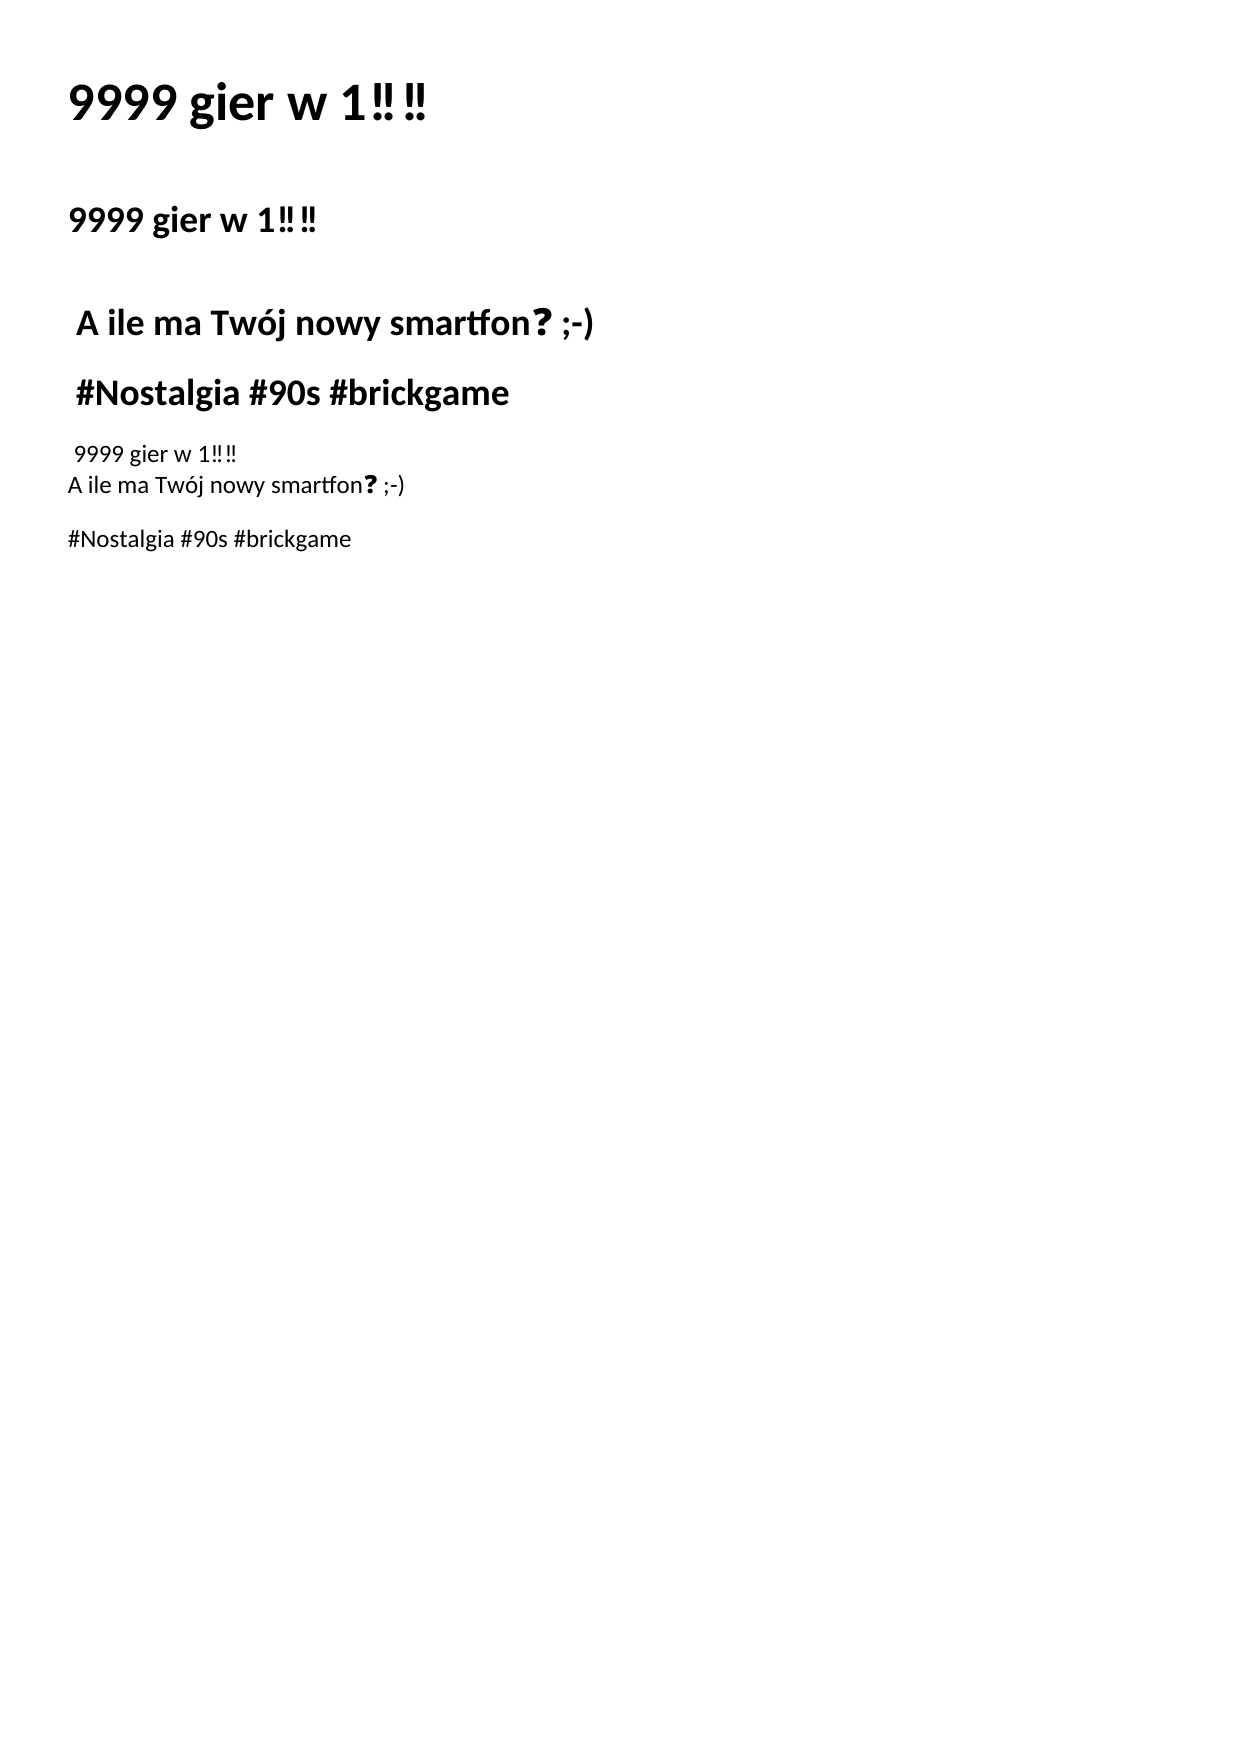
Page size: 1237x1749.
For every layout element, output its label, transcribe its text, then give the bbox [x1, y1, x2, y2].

text 9999 gier w 1‼‼ [68, 438, 1169, 469]
text #Nostalgia #90s #brickgame [68, 523, 1169, 554]
text 9999 gier w 1‼‼ [68, 196, 1169, 242]
text A ile ma Twój nowy smartfon❓ ;-) [68, 299, 1169, 345]
text #Nostalgia #90s #brickgame [68, 369, 1169, 414]
text A ile ma Twój nowy smartfon❓ ;-) [68, 469, 1169, 499]
text 9999 gier w 1‼‼ [68, 68, 1169, 134]
